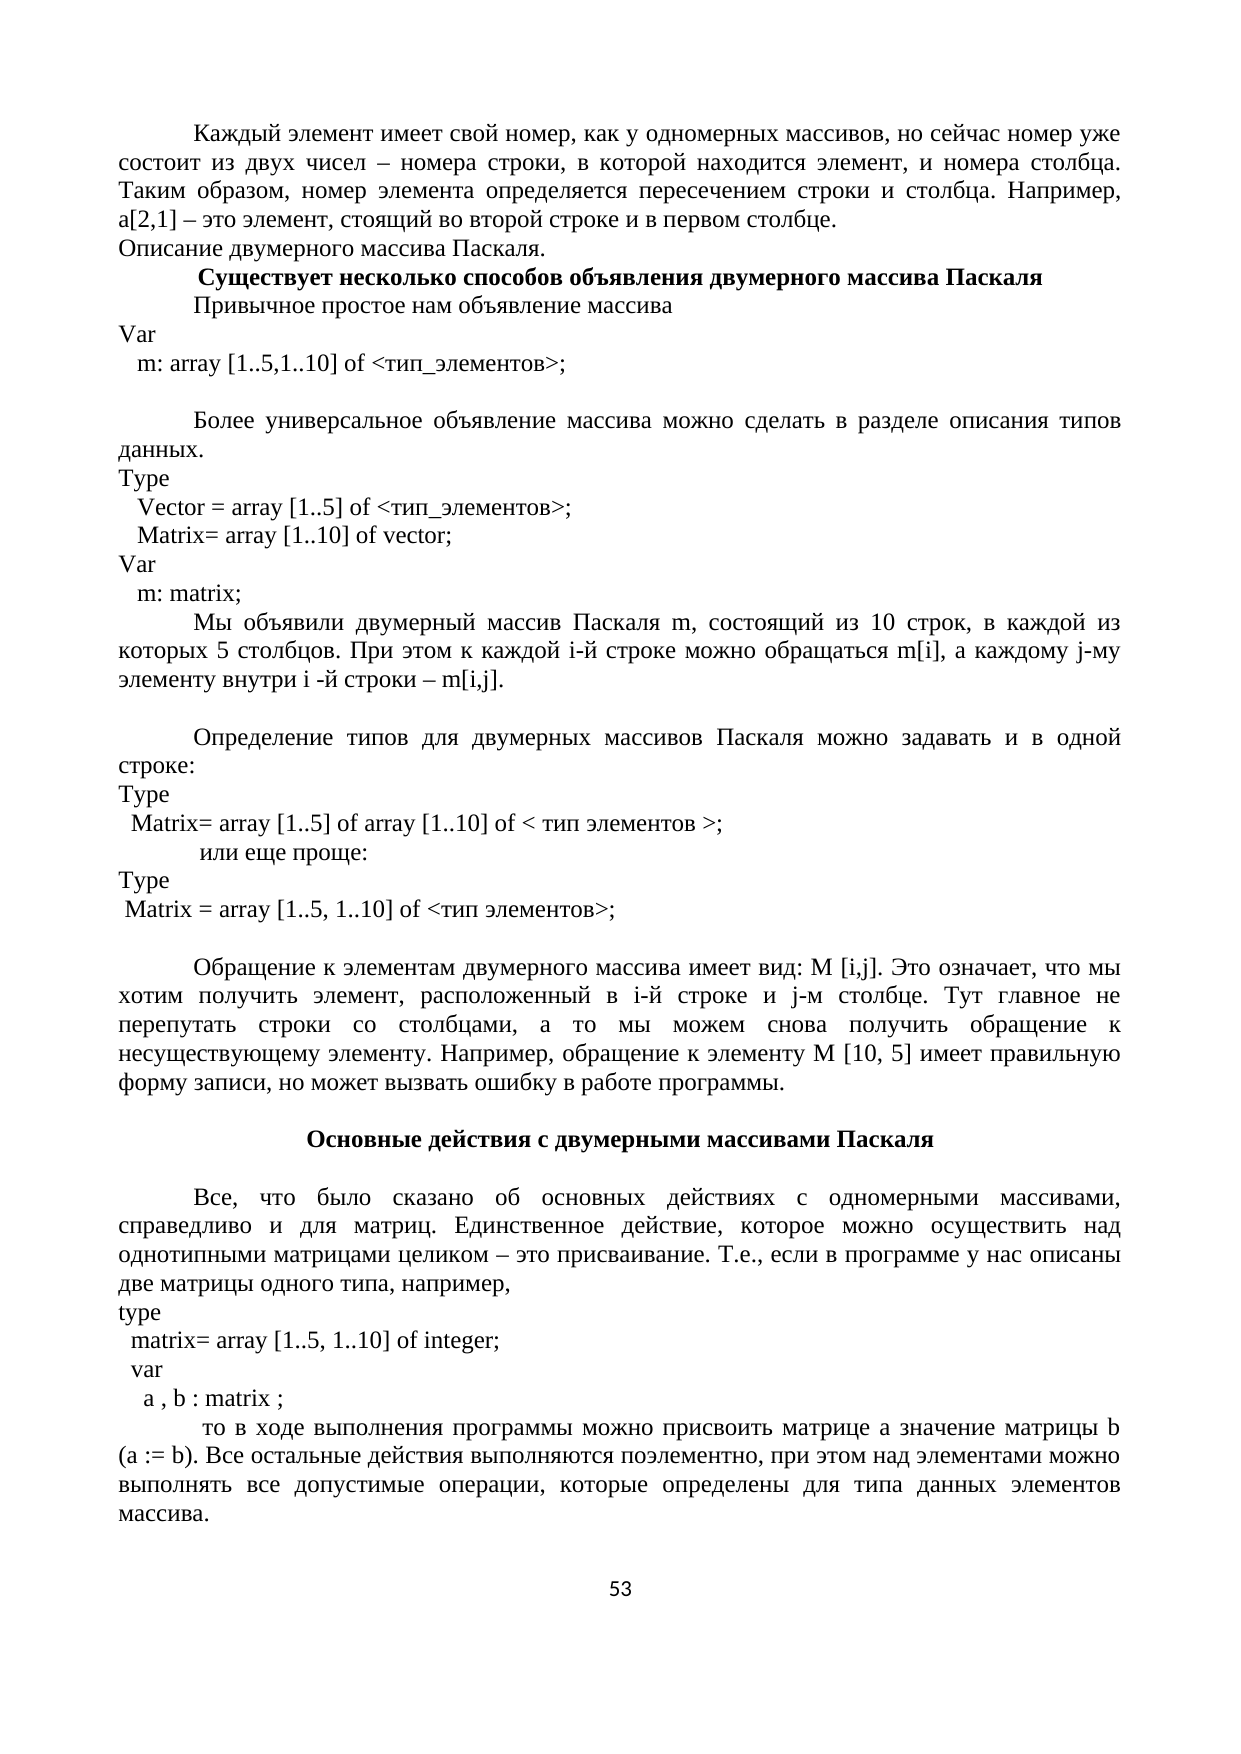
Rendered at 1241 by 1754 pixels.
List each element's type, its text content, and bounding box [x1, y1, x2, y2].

text Var [118, 549, 1122, 578]
text Matrix = array [1..5, 1..10] of <тип элементов>; [118, 894, 1122, 923]
text var [118, 1354, 1122, 1383]
text Более универсальное объявление массива можно сделать в разделе описания типов данных. [118, 406, 1122, 463]
text Определение типов для двумерных массивов Паскаля можно задавать и в одной строке: [118, 722, 1122, 779]
text Каждый элемент имеет свой номер, как у одномерных массивов, но сейчас номер уже состоит из двух чисел – номера строки, в которой находится элемент, и номера столбца. Таким образом, номер элемента определяется пересечением строки и столбца. Например, a[2,1] – это элемент, стоящий во второй строке и в первом столбце. [118, 118, 1122, 233]
text Vector = array [1..5] of <тип_элементов>; [118, 492, 1122, 521]
text Привычное простое нам объявление массива [118, 291, 1122, 319]
text Type [118, 463, 1122, 492]
text Все, что было сказано об основных действиях с одномерными массивами, справедливо и для матриц. Единственное действие, которое можно осуществить над однотипными матрицами целиком – это присваивание. Т.е., если в программе у нас описаны две матрицы одного типа, например, [118, 1182, 1122, 1297]
text Существует несколько способов объявления двумерного массива Паскаля [118, 262, 1122, 291]
text или еще проще: [118, 837, 1122, 866]
text Matrix= array [1..5] of array [1..10] of < тип элементов >; [118, 808, 1122, 837]
text Type [118, 866, 1122, 894]
text Основные действия с двумерными массивами Паскаля [118, 1124, 1122, 1153]
text Обращение к элементам двумерного массива имеет вид: M [i,j]. Это означает, что мы хотим получить элемент, расположенный в i-й строке и j-м столбце. Тут главное не перепутать строки со столбцами, а то мы можем снова получить обращение к несуществующему элементу. Например, обращение к элементу M [10, 5] имеет правильную форму записи, но может вызвать ошибку в работе программы. [118, 952, 1122, 1096]
text m: array [1..5,1..10] of <тип_элементов>; [118, 348, 1122, 377]
text type [118, 1297, 1122, 1326]
text Var [118, 319, 1122, 348]
text Matrix= array [1..10] of vector; [118, 521, 1122, 549]
text Мы объявили двумерный массив Паскаля m, состоящий из 10 строк, в каждой из которых 5 столбцов. При этом к каждой i-й строке можно обращаться m[i], а каждому j-му элементу внутри i -й строки – m[i,j]. [118, 607, 1122, 693]
text Type [118, 779, 1122, 808]
text matrix= array [1..5, 1..10] of integer; [118, 1326, 1122, 1354]
text то в ходе выполнения программы можно присвоить матрице a значение матрицы b (a := b). Все остальные действия выполняются поэлементно, при этом над элементами можно выполнять все допустимые операции, которые определены для типа данных элементов массива. [118, 1412, 1122, 1527]
text a , b : matrix ; [118, 1383, 1122, 1412]
text Описание двумерного массива Паскаля. [118, 233, 1122, 262]
text m: matrix; [118, 578, 1122, 607]
